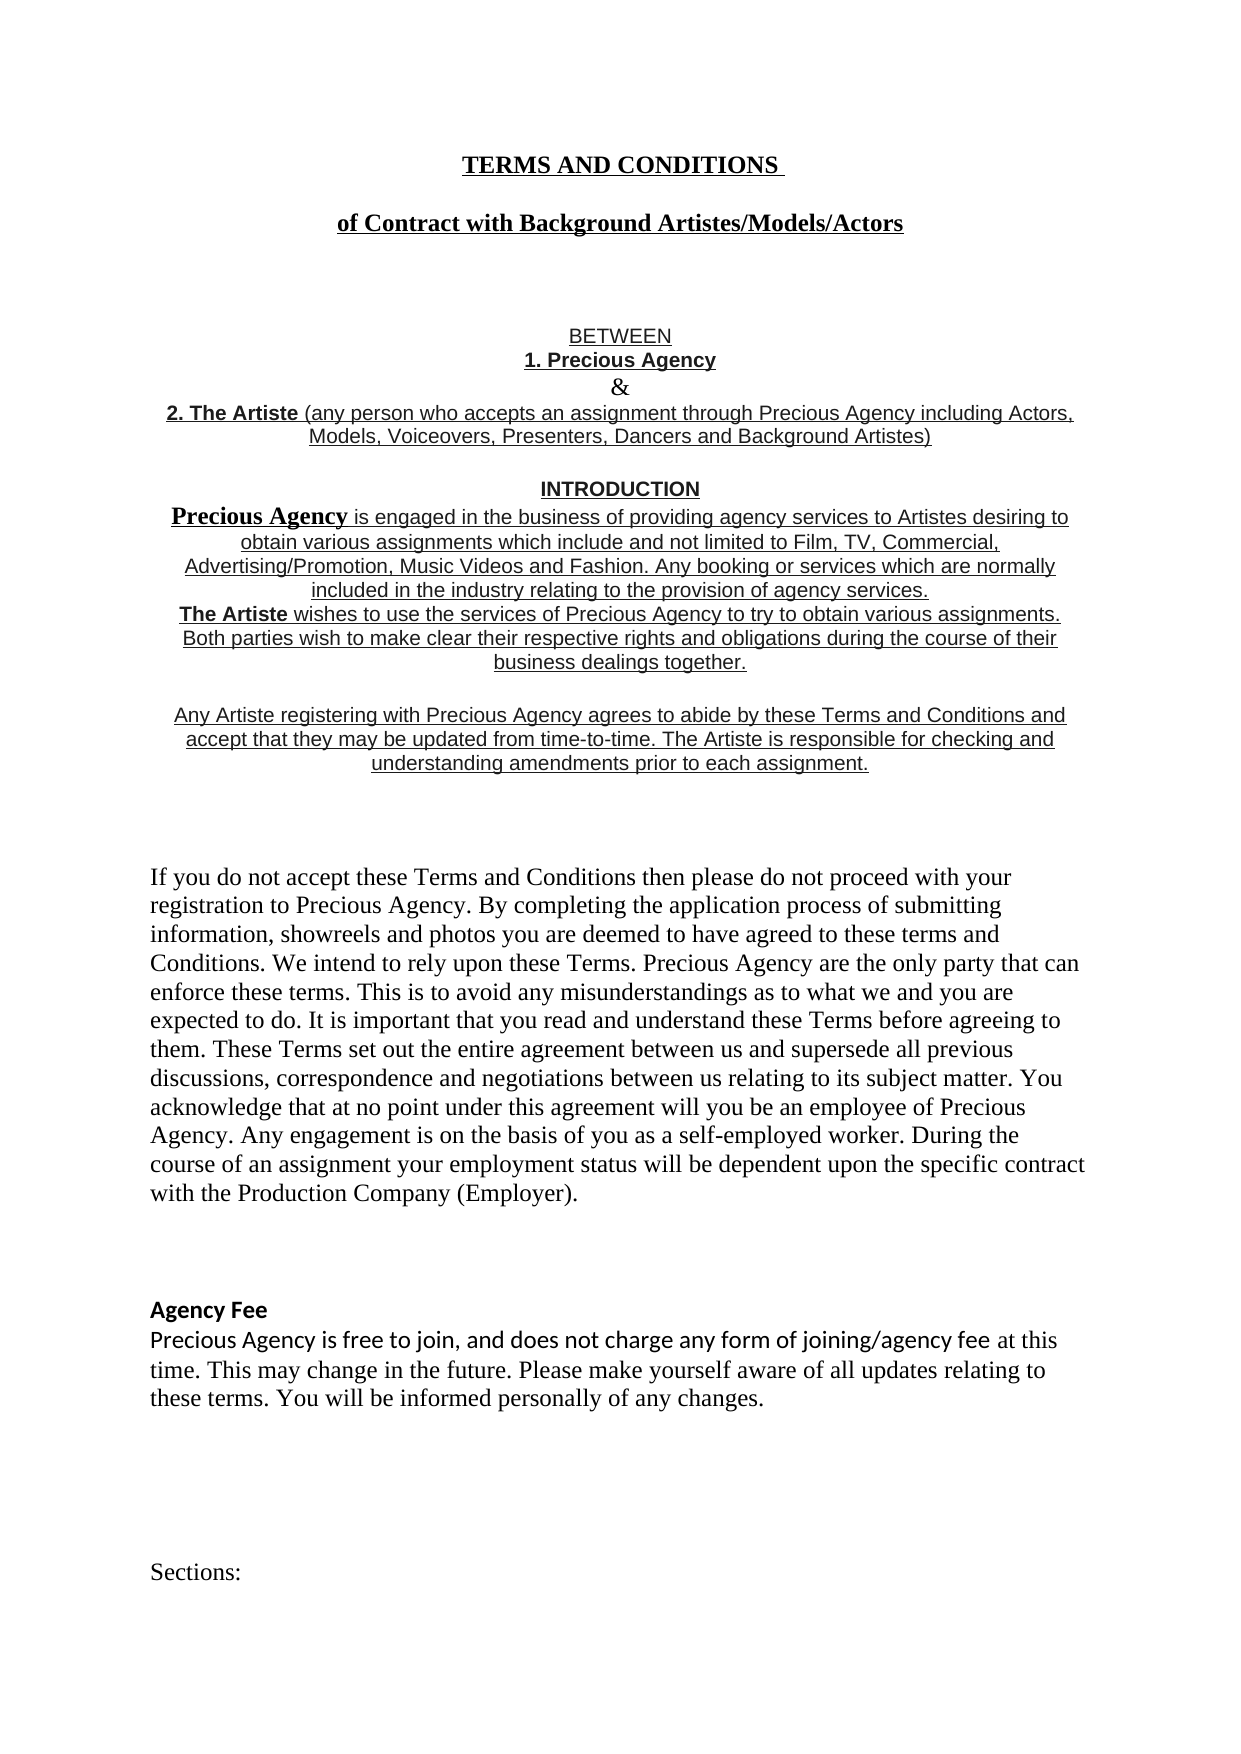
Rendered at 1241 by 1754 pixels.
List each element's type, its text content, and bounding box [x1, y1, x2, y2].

text Agency Fee Precious Agency is free to join, and does not charge any form of joining/agency fee at this time. This may change in the future. Please make yourself aware of all updates relating to these terms. You will be informed personally of any changes. [150, 1294, 1090, 1412]
text If you do not accept these Terms and Conditions then please do not proceed with your registration to Precious Agency. By completing the application process of submitting information, showreels and photos you are deemed to have agreed to these terms and Conditions. We intend to rely upon these Terms. Precious Agency are the only party that can enforce these terms. This is to avoid any misunderstandings as to what we and you are expected to do. It is important that you read and understand these Terms before agreeing to them. These Terms set out the entire agreement between us and supersede all previous discussions, correspondence and negotiations between us relating to its subject matter. You acknowledge that at no point under this agreement will you be an employee of Precious Agency. Any engagement is on the basis of you as a self-employed worker. During the course of an assignment your employment status will be dependent upon the specific contract with the Production Company (Employer). [150, 862, 1090, 1207]
text Any Artiste registering with Precious Agency agrees to abide by these Terms and Conditions and accept that they may be updated from time-to-time. The Artiste is responsible for checking and understanding amendments prior to each assignment. [150, 703, 1090, 774]
text BETWEEN 1. Precious Agency & 2. The Artiste (any person who accepts an assignment through Precious Agency including Actors, Models, Voiceovers, Presenters, Dancers and Background Artistes) INTRODUCTION Precious Agency is engaged in the business of providing agency services to Artistes desiring to obtain various assignments which include and not limited to Film, TV, Commercial, Advertising/Promotion, Music Videos and Fashion. Any booking or services which are normally included in the industry relating to the provision of agency services. The Artiste wishes to use the services of Precious Agency to try to obtain various assignments. Both parties wish to make clear their respective rights and obligations during the course of their business dealings together. [150, 324, 1090, 673]
text Sections: [150, 1557, 1090, 1586]
text TERMS AND CONDITIONS [150, 150, 1090, 179]
text of Contract with Background Artistes/Models/Actors [150, 208, 1090, 237]
